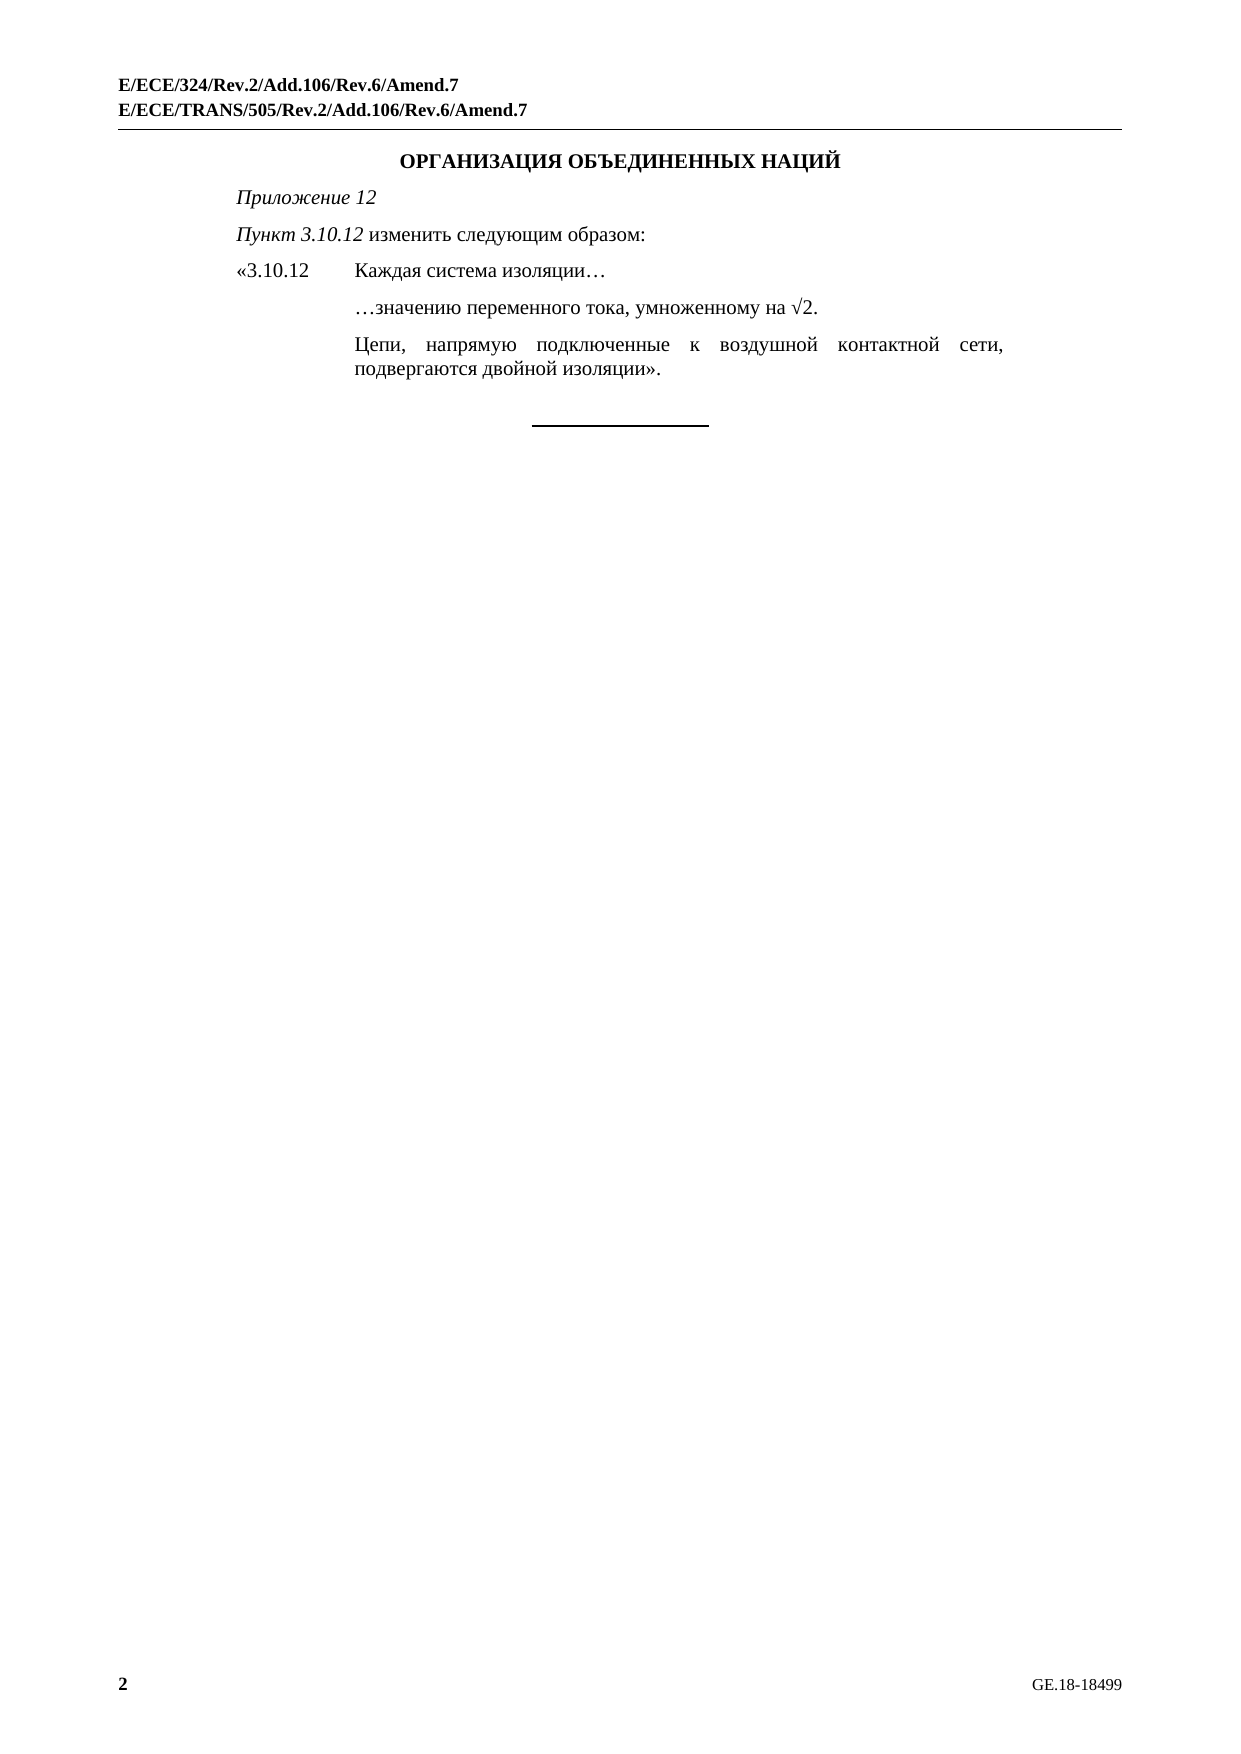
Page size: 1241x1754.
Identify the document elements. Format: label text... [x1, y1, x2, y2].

text …значению переменного тока, умноженному на √2. [236, 295, 1004, 319]
text ОРГАНИЗАЦИЯ ОБЪЕДИНЕННЫХ НАЦИЙ [118, 148, 1122, 173]
text Пункт 3.10.12 изменить следующим образом: [236, 222, 1004, 246]
text «3.10.12 Каждая система изоляции… [236, 258, 1004, 282]
text Приложение 12 [236, 185, 1004, 209]
text Цепи, напрямую подключенные к воздушной контактной сети, подвергаются двойной изоляции». [236, 331, 1004, 379]
